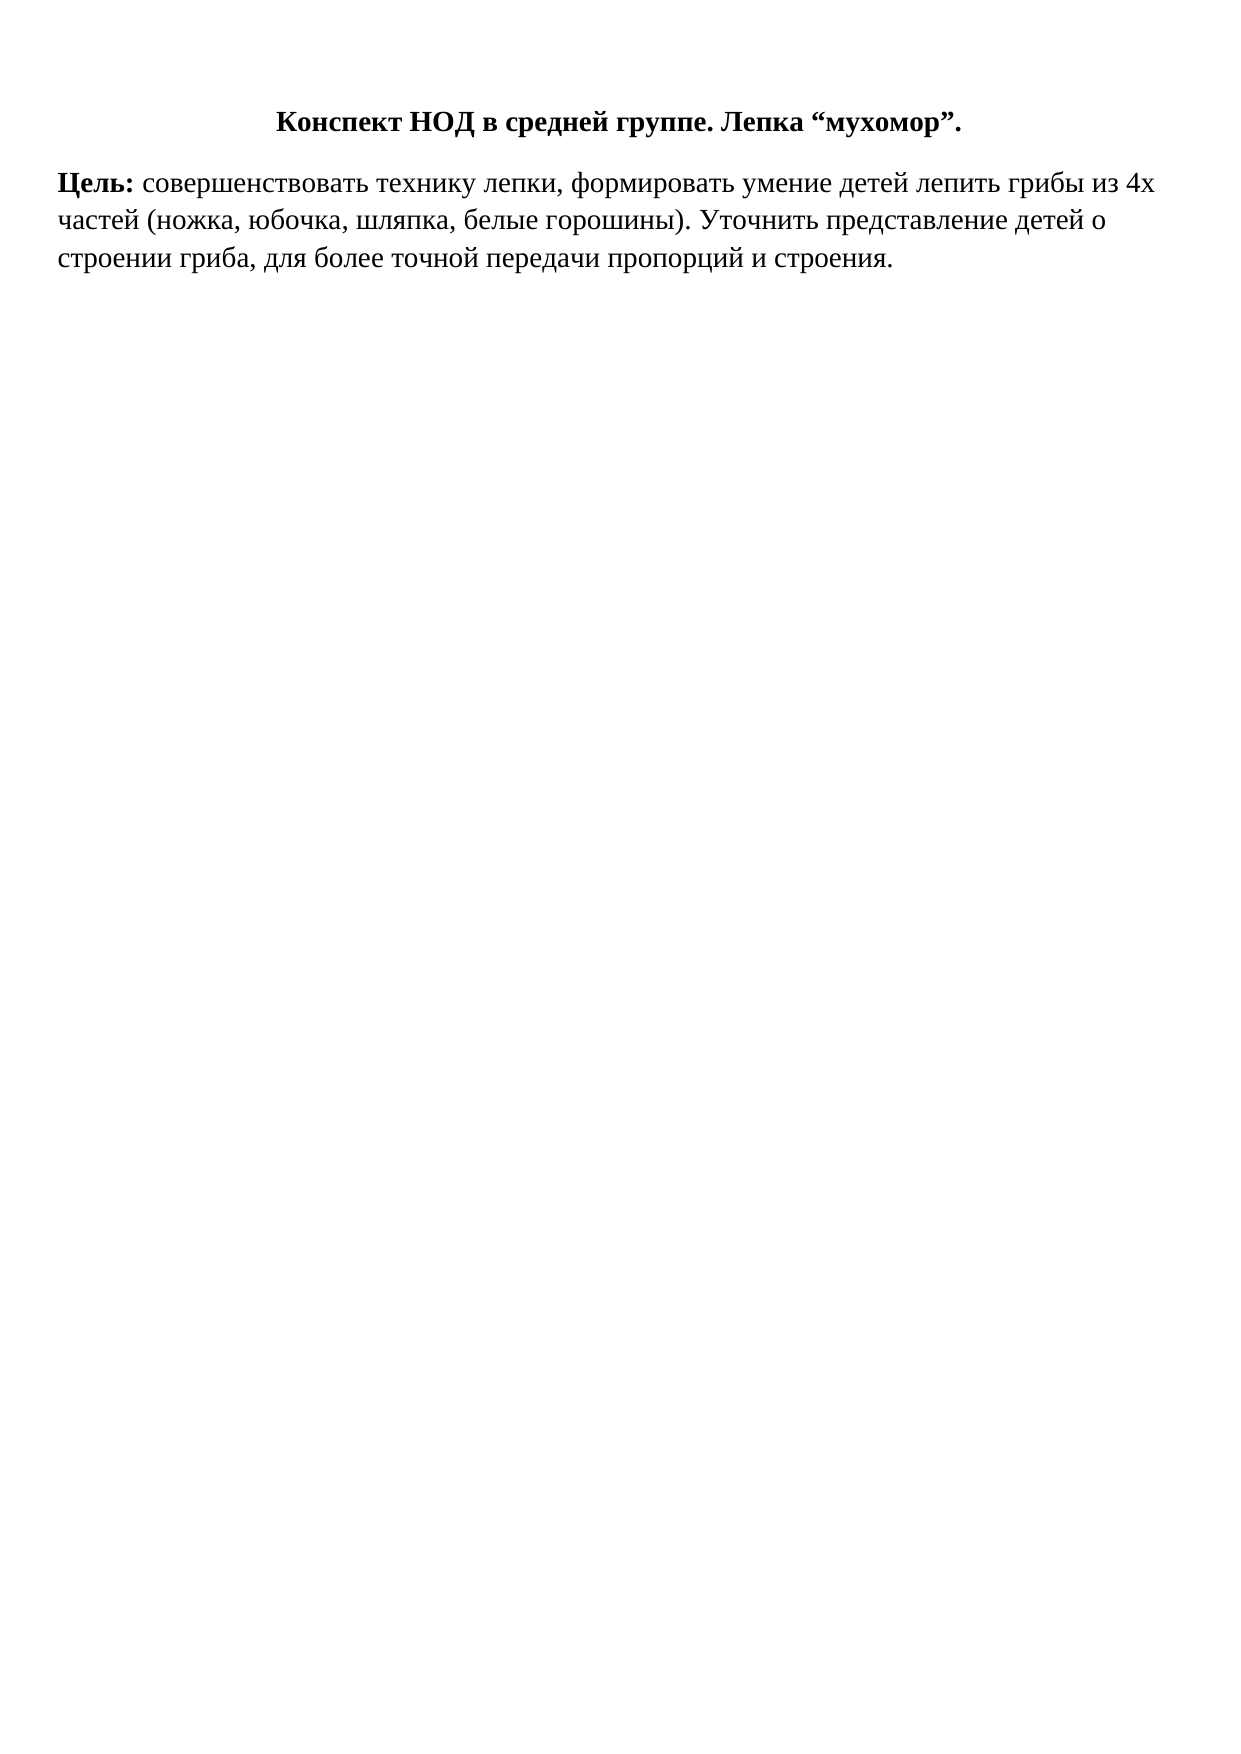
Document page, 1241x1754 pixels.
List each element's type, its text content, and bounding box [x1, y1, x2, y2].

text Конспект НОД в средней группе. Лепка “мухомор”. [57, 91, 1180, 141]
text Цель: совершенствовать технику лепки, формировать умение детей лепить грибы из 4х частей (ножка, юбочка, шляпка, белые горошины). Уточнить представление детей о строении гриба, для более точной передачи пропорций и строения. [57, 162, 1180, 274]
